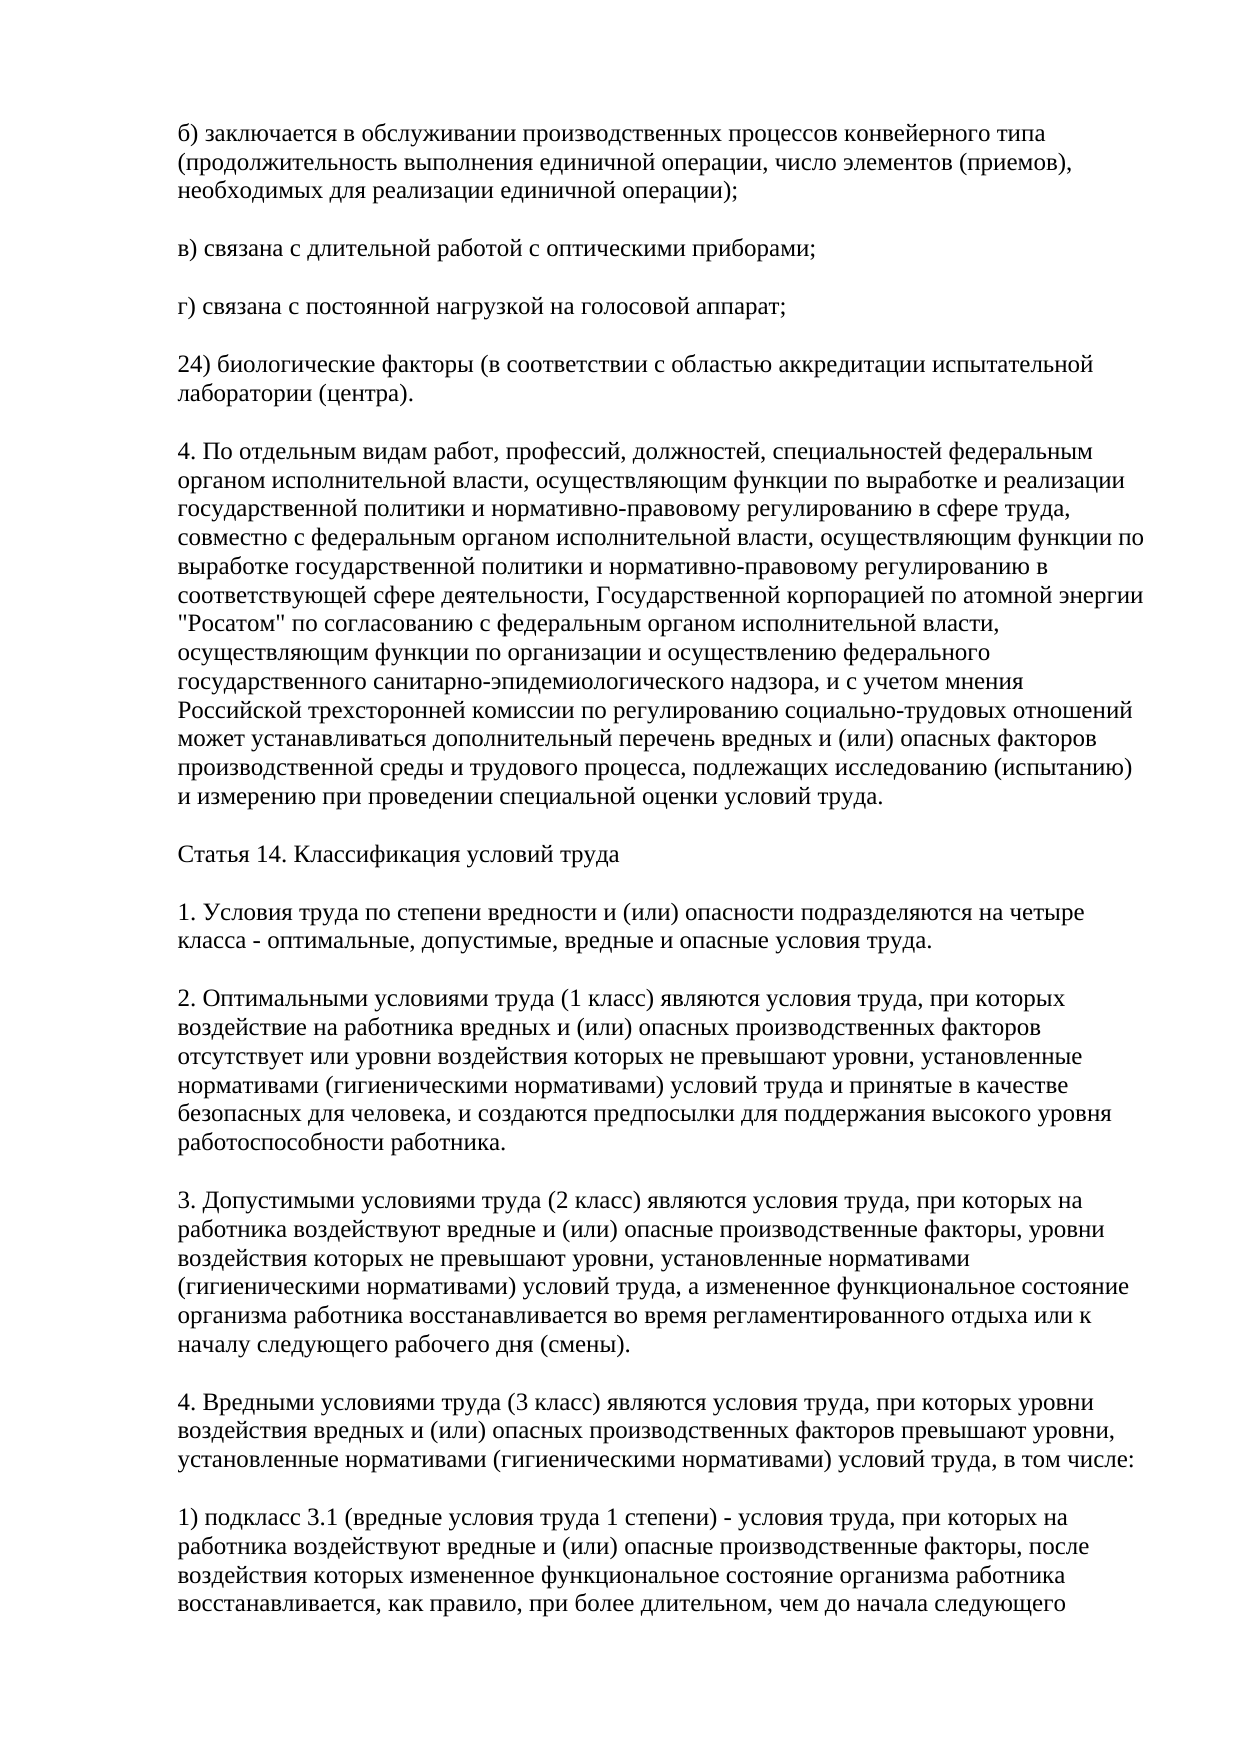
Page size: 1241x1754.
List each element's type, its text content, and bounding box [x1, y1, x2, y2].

text 2. Оптимальными условиями труда (1 класс) являются условия труда, при которых воздействие на работника вредных и (или) опасных производственных факторов отсутствует или уровни воздействия которых не превышают уровни, установленные нормативами (гигиеническими нормативами) условий труда и принятые в качестве безопасных для человека, и создаются предпосылки для поддержания высокого уровня работоспособности работника. [177, 983, 1152, 1156]
text 3. Допустимыми условиями труда (2 класс) являются условия труда, при которых на работника воздействуют вредные и (или) опасные производственные факторы, уровни воздействия которых не превышают уровни, установленные нормативами (гигиеническими нормативами) условий труда, а измененное функциональное состояние организма работника восстанавливается во время регламентированного отдыха или к началу следующего рабочего дня (смены). [177, 1185, 1152, 1358]
text б) заключается в обслуживании производственных процессов конвейерного типа (продолжительность выполнения единичной операции, число элементов (приемов), необходимых для реализации единичной операции); [177, 118, 1152, 204]
text 24) биологические факторы (в соответствии с областью аккредитации испытательной лаборатории (центра). [177, 349, 1152, 407]
text 4. По отдельным видам работ, профессий, должностей, специальностей федеральным органом исполнительной власти, осуществляющим функции по выработке и реализации государственной политики и нормативно-правовому регулированию в сфере труда, совместно с федеральным органом исполнительной власти, осуществляющим функции по выработке государственной политики и нормативно-правовому регулированию в соответствующей сфере деятельности, Государственной корпорацией по атомной энергии "Росатом" по согласованию с федеральным органом исполнительной власти, осуществляющим функции по организации и осуществлению федерального государственного санитарно-эпидемиологического надзора, и с учетом мнения Российской трехсторонней комиссии по регулированию социально-трудовых отношений может устанавливаться дополнительный перечень вредных и (или) опасных факторов производственной среды и трудового процесса, подлежащих исследованию (испытанию) и измерению при проведении специальной оценки условий труда. [177, 436, 1152, 810]
text Статья 14. Классификация условий труда [177, 839, 1152, 868]
text в) связана с длительной работой с оптическими приборами; [177, 233, 1152, 262]
text 1. Условия труда по степени вредности и (или) опасности подразделяются на четыре класса - оптимальные, допустимые, вредные и опасные условия труда. [177, 897, 1152, 954]
text г) связана с постоянной нагрузкой на голосовой аппарат; [177, 291, 1152, 320]
text 4. Вредными условиями труда (3 класс) являются условия труда, при которых уровни воздействия вредных и (или) опасных производственных факторов превышают уровни, установленные нормативами (гигиеническими нормативами) условий труда, в том числе: [177, 1387, 1152, 1473]
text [177, 1502, 1152, 1617]
